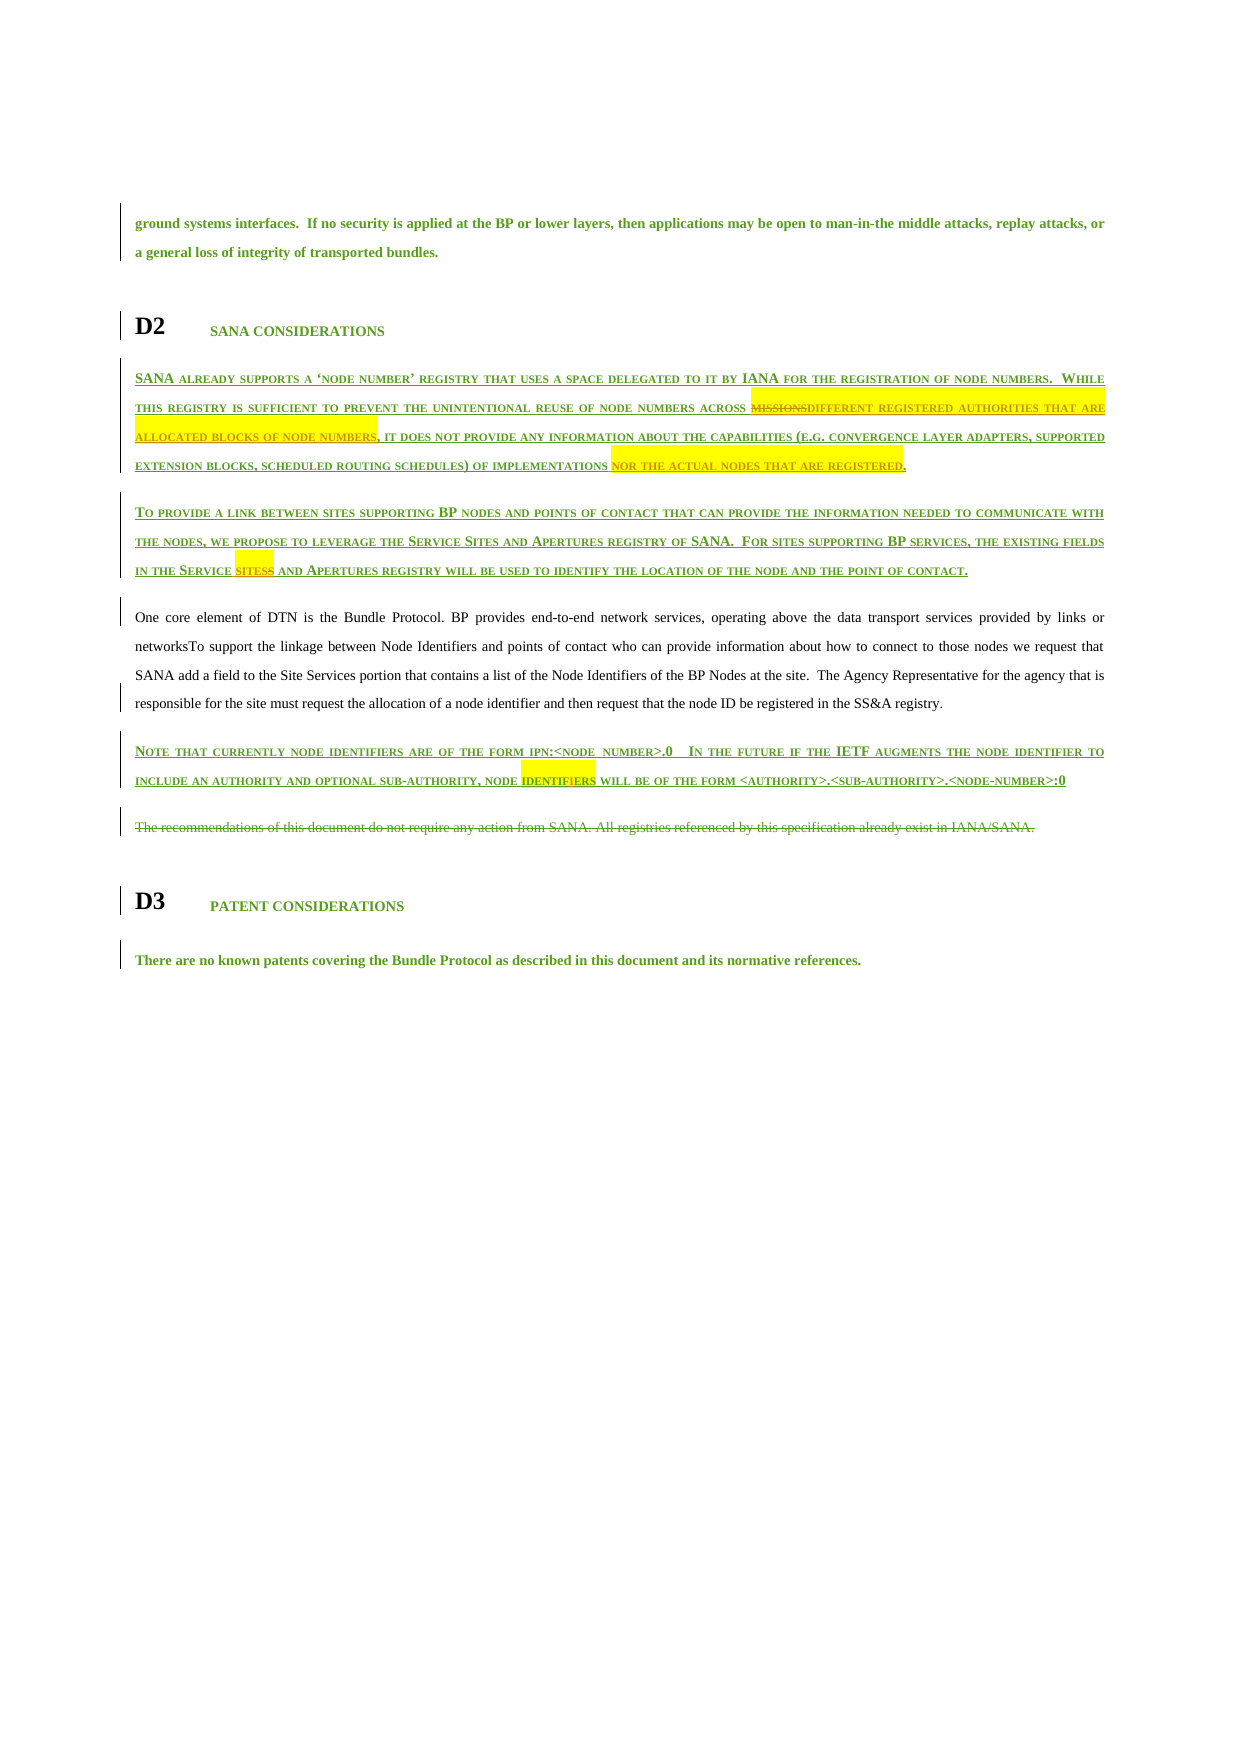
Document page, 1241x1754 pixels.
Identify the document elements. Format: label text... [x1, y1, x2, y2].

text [135, 202, 1105, 261]
list PATENT CONSIDERATIONS [135, 886, 1105, 914]
text There are no known patents covering the Bundle Protocol as described in this document and its normative references. [135, 939, 1105, 969]
list SANA CONSIDERATIONS [135, 311, 1105, 339]
